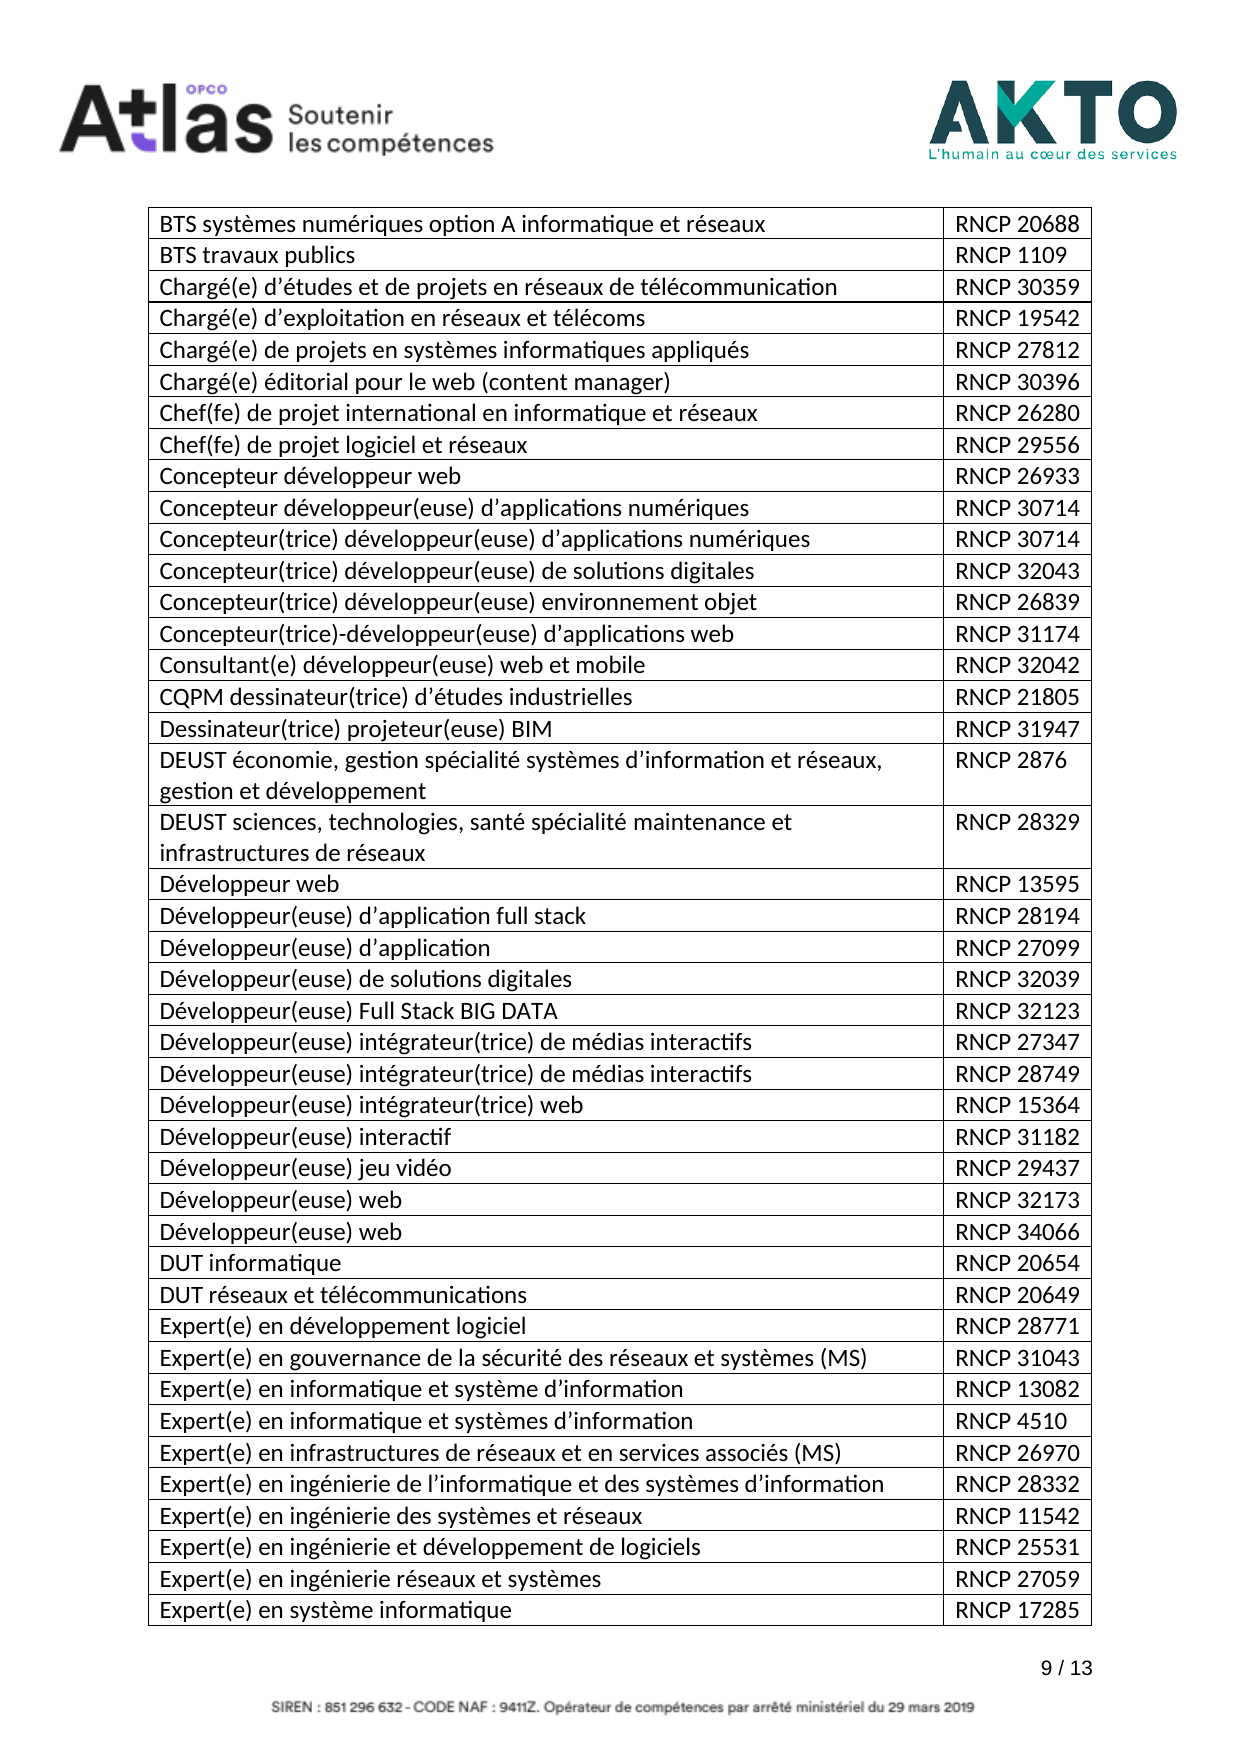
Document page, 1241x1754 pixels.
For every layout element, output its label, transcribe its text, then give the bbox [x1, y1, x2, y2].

table_cell Concepteur(trice)-développeur(euse) d’applications web [149, 618, 943, 649]
table_cell Développeur(euse) intégrateur(trice) de médias interactifs [149, 1058, 943, 1088]
table_cell RNCP 4510 [944, 1405, 1091, 1436]
table_cell Chargé(e) d’études et de projets en réseaux de télécommunication [149, 271, 943, 301]
table_cell RNCP 30396 [944, 366, 1091, 396]
table_cell RNCP 28749 [944, 1058, 1091, 1088]
table_cell Développeur(euse) interactif [149, 1121, 943, 1152]
table_cell Expert(e) en gouvernance de la sécurité des réseaux et systèmes (MS) [149, 1342, 943, 1372]
table_cell DUT informatique [149, 1247, 943, 1278]
table_cell Chef(fe) de projet international en informatique et réseaux [149, 397, 943, 428]
table_cell RNCP 1109 [944, 239, 1091, 270]
table_cell DUT réseaux et télécommunications [149, 1279, 943, 1309]
table_cell RNCP 26280 [944, 397, 1091, 428]
table_cell RNCP 13595 [944, 869, 1091, 899]
table_cell RNCP 30359 [944, 271, 1091, 301]
table_cell RNCP 25531 [944, 1531, 1091, 1562]
table_cell RNCP 21805 [944, 681, 1091, 712]
table_cell RNCP 13082 [944, 1374, 1091, 1404]
table_cell RNCP 27099 [944, 932, 1091, 962]
table_cell RNCP 34066 [944, 1216, 1091, 1246]
table_cell Développeur web [149, 869, 943, 899]
table_cell RNCP 2876 [944, 744, 1091, 805]
table_cell DEUST sciences, technologies, santé spécialité maintenance et infrastructures de réseaux [149, 806, 943, 867]
table_cell Développeur(euse) de solutions digitales [149, 963, 943, 994]
table_cell Expert(e) en informatique et systèmes d’information [149, 1405, 943, 1436]
table_cell RNCP 32123 [944, 995, 1091, 1025]
table_cell Concepteur(trice) développeur(euse) de solutions digitales [149, 555, 943, 586]
table_cell Chargé(e) d’exploitation en réseaux et télécoms [149, 303, 943, 333]
table_cell BTS systèmes numériques option A informatique et réseaux [149, 208, 943, 238]
table_cell RNCP 30714 [944, 492, 1091, 522]
table_cell RNCP 32042 [944, 650, 1091, 680]
table_cell RNCP 32173 [944, 1184, 1091, 1215]
table_cell RNCP 28771 [944, 1310, 1091, 1341]
table_cell Expert(e) en infrastructures de réseaux et en services associés (MS) [149, 1437, 943, 1467]
picture [925, 67, 1180, 167]
table_cell RNCP 11542 [944, 1500, 1091, 1530]
table_cell RNCP 15364 [944, 1090, 1091, 1120]
table_cell RNCP 32039 [944, 963, 1091, 994]
table_cell RNCP 20654 [944, 1247, 1091, 1278]
table_cell RNCP 27347 [944, 1026, 1091, 1057]
table_cell RNCP 27812 [944, 334, 1091, 364]
table_cell RNCP 26839 [944, 587, 1091, 617]
table_cell RNCP 26933 [944, 460, 1091, 491]
table_cell Chef(fe) de projet logiciel et réseaux [149, 429, 943, 459]
table_cell Développeur(euse) web [149, 1184, 943, 1215]
table_cell Développeur(euse) d’application [149, 932, 943, 962]
table_cell Développeur(euse) jeu vidéo [149, 1153, 943, 1183]
table_cell CQPM dessinateur(trice) d’études industrielles [149, 681, 943, 712]
table_cell RNCP 29556 [944, 429, 1091, 459]
table_cell RNCP 31043 [944, 1342, 1091, 1372]
table_cell RNCP 17285 [944, 1595, 1091, 1625]
table_cell Consultant(e) développeur(euse) web et mobile [149, 650, 943, 680]
table_cell Développeur(euse) Full Stack BIG DATA [149, 995, 943, 1025]
table_cell RNCP 20688 [944, 208, 1091, 238]
table_cell Expert(e) en ingénierie et développement de logiciels [149, 1531, 943, 1562]
table_cell Concepteur(trice) développeur(euse) d’applications numériques [149, 524, 943, 554]
table_cell Développeur(euse) intégrateur(trice) web [149, 1090, 943, 1120]
table_cell Expert(e) en développement logiciel [149, 1310, 943, 1341]
table_cell RNCP 31947 [944, 713, 1091, 743]
table_cell Expert(e) en système informatique [149, 1595, 943, 1625]
table_cell RNCP 31174 [944, 618, 1091, 649]
table_cell RNCP 29437 [944, 1153, 1091, 1183]
table_cell RNCP 19542 [944, 303, 1091, 333]
table_cell Concepteur(trice) développeur(euse) environnement objet [149, 587, 943, 617]
table_cell Expert(e) en ingénierie des systèmes et réseaux [149, 1500, 943, 1530]
table_cell Concepteur développeur web [149, 460, 943, 491]
table_cell Développeur(euse) web [149, 1216, 943, 1246]
table_cell RNCP 28329 [944, 806, 1091, 867]
table_cell Dessinateur(trice) projeteur(euse) BIM [149, 713, 943, 743]
table_cell BTS travaux publics [149, 239, 943, 270]
table_cell RNCP 28332 [944, 1468, 1091, 1499]
table_cell RNCP 31182 [944, 1121, 1091, 1152]
table_cell RNCP 30714 [944, 524, 1091, 554]
table_cell Concepteur développeur(euse) d’applications numériques [149, 492, 943, 522]
table_cell Expert(e) en ingénierie réseaux et systèmes [149, 1563, 943, 1593]
table_cell DEUST économie, gestion spécialité systèmes d’information et réseaux, gestion et développement [149, 744, 943, 805]
table_cell RNCP 20649 [944, 1279, 1091, 1309]
table_cell RNCP 32043 [944, 555, 1091, 586]
table_cell Expert(e) en informatique et système d’information [149, 1374, 943, 1404]
table_cell Développeur(euse) d’application full stack [149, 900, 943, 931]
table_cell RNCP 26970 [944, 1437, 1091, 1467]
table_cell Chargé(e) de projets en systèmes informatiques appliqués [149, 334, 943, 364]
table_cell Chargé(e) éditorial pour le web (content manager) [149, 366, 943, 396]
table_cell RNCP 27059 [944, 1563, 1091, 1593]
table_cell Développeur(euse) intégrateur(trice) de médias interactifs [149, 1026, 943, 1057]
table_cell RNCP 28194 [944, 900, 1091, 931]
table_cell Expert(e) en ingénierie de l’informatique et des systèmes d’information [149, 1468, 943, 1499]
